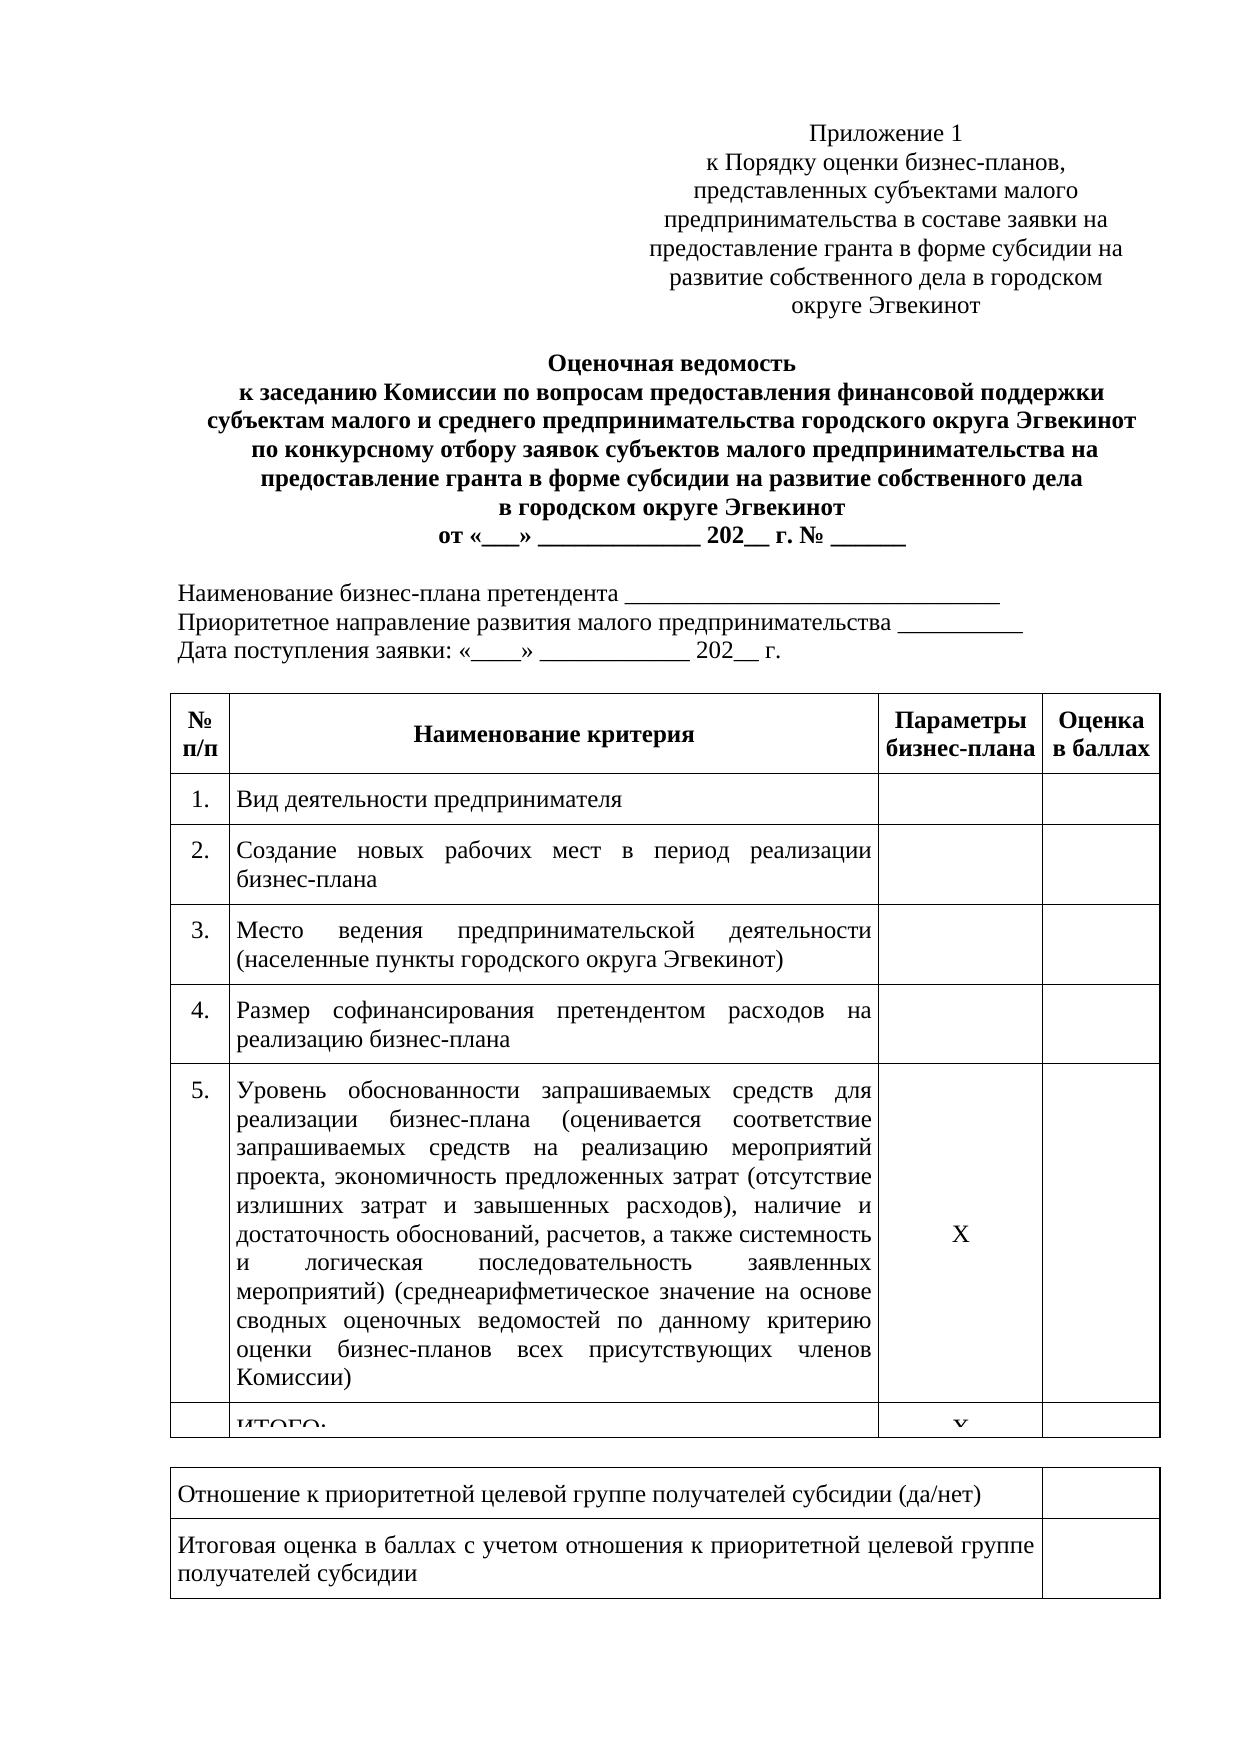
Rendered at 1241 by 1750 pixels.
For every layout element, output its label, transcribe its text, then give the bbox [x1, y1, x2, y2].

table_cell [1043, 1064, 1159, 1402]
table_cell Размер софинансирования претендентом расходов на реализацию бизнес-плана [230, 985, 878, 1063]
table_cell [1043, 1403, 1159, 1437]
table_header Параметры бизнес-плана [879, 694, 1042, 773]
text Дата поступления заявки: «____» ____________ 202__ г. [177, 636, 1166, 664]
table_cell Уровень обоснованности запрашиваемых средств для реализации бизнес-плана (оценивается соответствие запрашиваемых средств на реализацию мероприятий проекта, экономичность предложенных затрат (отсутствие излишних затрат и завышенных расходов), наличие и достаточность обоснований, расчетов, а также системность и логическая последовательность заявленных мероприятий) (среднеарифметическое значение на основе сводных оценочных ведомостей по данному критерию оценки бизнес-планов всех присутствующих членов Комиссии) [230, 1064, 878, 1402]
table_cell 1. [171, 774, 229, 824]
text по конкурсному отбору заявок субъектов малого предпринимательства на предоставление гранта в форме субсидии на развитие собственного дела [177, 434, 1166, 492]
text Приоритетное направление развития малого предпринимательства __________ [177, 607, 1166, 636]
table_cell Место ведения предпринимательской деятельности (населенные пункты городского округа Эгвекинот) [230, 905, 878, 983]
text представленных субъектами малого предпринимательства в составе заявки на предоставление гранта в форме субсидии на развитие собственного дела в городском [605, 176, 1166, 291]
table_cell [879, 985, 1042, 1063]
text Приложение 1 [605, 118, 1166, 147]
table_cell 3. [171, 905, 229, 983]
table_cell [1043, 1519, 1159, 1598]
table_cell Вид деятельности предпринимателя [230, 774, 878, 824]
table_cell [879, 825, 1042, 904]
text в городском округе Эгвекинот [177, 492, 1166, 521]
text Оценочная ведомость [177, 348, 1166, 377]
table_cell Итоговая оценка в баллах с учетом отношения к приоритетной целевой группе получателей субсидии [171, 1519, 1042, 1598]
table_cell ИТОГО: [230, 1403, 878, 1437]
text Наименование бизнес-плана претендента ______________________________ [177, 578, 1166, 607]
table_header [1043, 1468, 1159, 1518]
text от «___» _____________ 202__ г. № ______ [177, 521, 1166, 549]
table_cell [879, 905, 1042, 983]
table_cell 2. [171, 825, 229, 904]
table_header № п/п [171, 694, 229, 773]
text к заседанию Комиссии по вопросам предоставления финансовой поддержки субъектам малого и среднего предпринимательства городского округа Эгвекинот [177, 377, 1166, 434]
table_cell [1043, 985, 1159, 1063]
table_cell Создание новых рабочих мест в период реализации бизнес-плана [230, 825, 878, 904]
text округе Эгвекинот [605, 291, 1166, 319]
table_cell [1043, 825, 1159, 904]
table_header Оценка в баллах [1043, 694, 1159, 773]
table_cell [1043, 774, 1159, 824]
table_cell X [879, 1064, 1042, 1402]
table_header Наименование критерия [230, 694, 878, 773]
table_header Отношение к приоритетной целевой группе получателей субсидии (да/нет) [171, 1468, 1042, 1518]
table_cell [171, 1403, 229, 1437]
table_cell 4. [171, 985, 229, 1063]
table_cell X [879, 1403, 1042, 1437]
table_cell 5. [171, 1064, 229, 1402]
table_cell [879, 774, 1042, 824]
table_cell [1043, 905, 1159, 983]
text к Порядку оценки бизнес-планов, [605, 147, 1166, 176]
